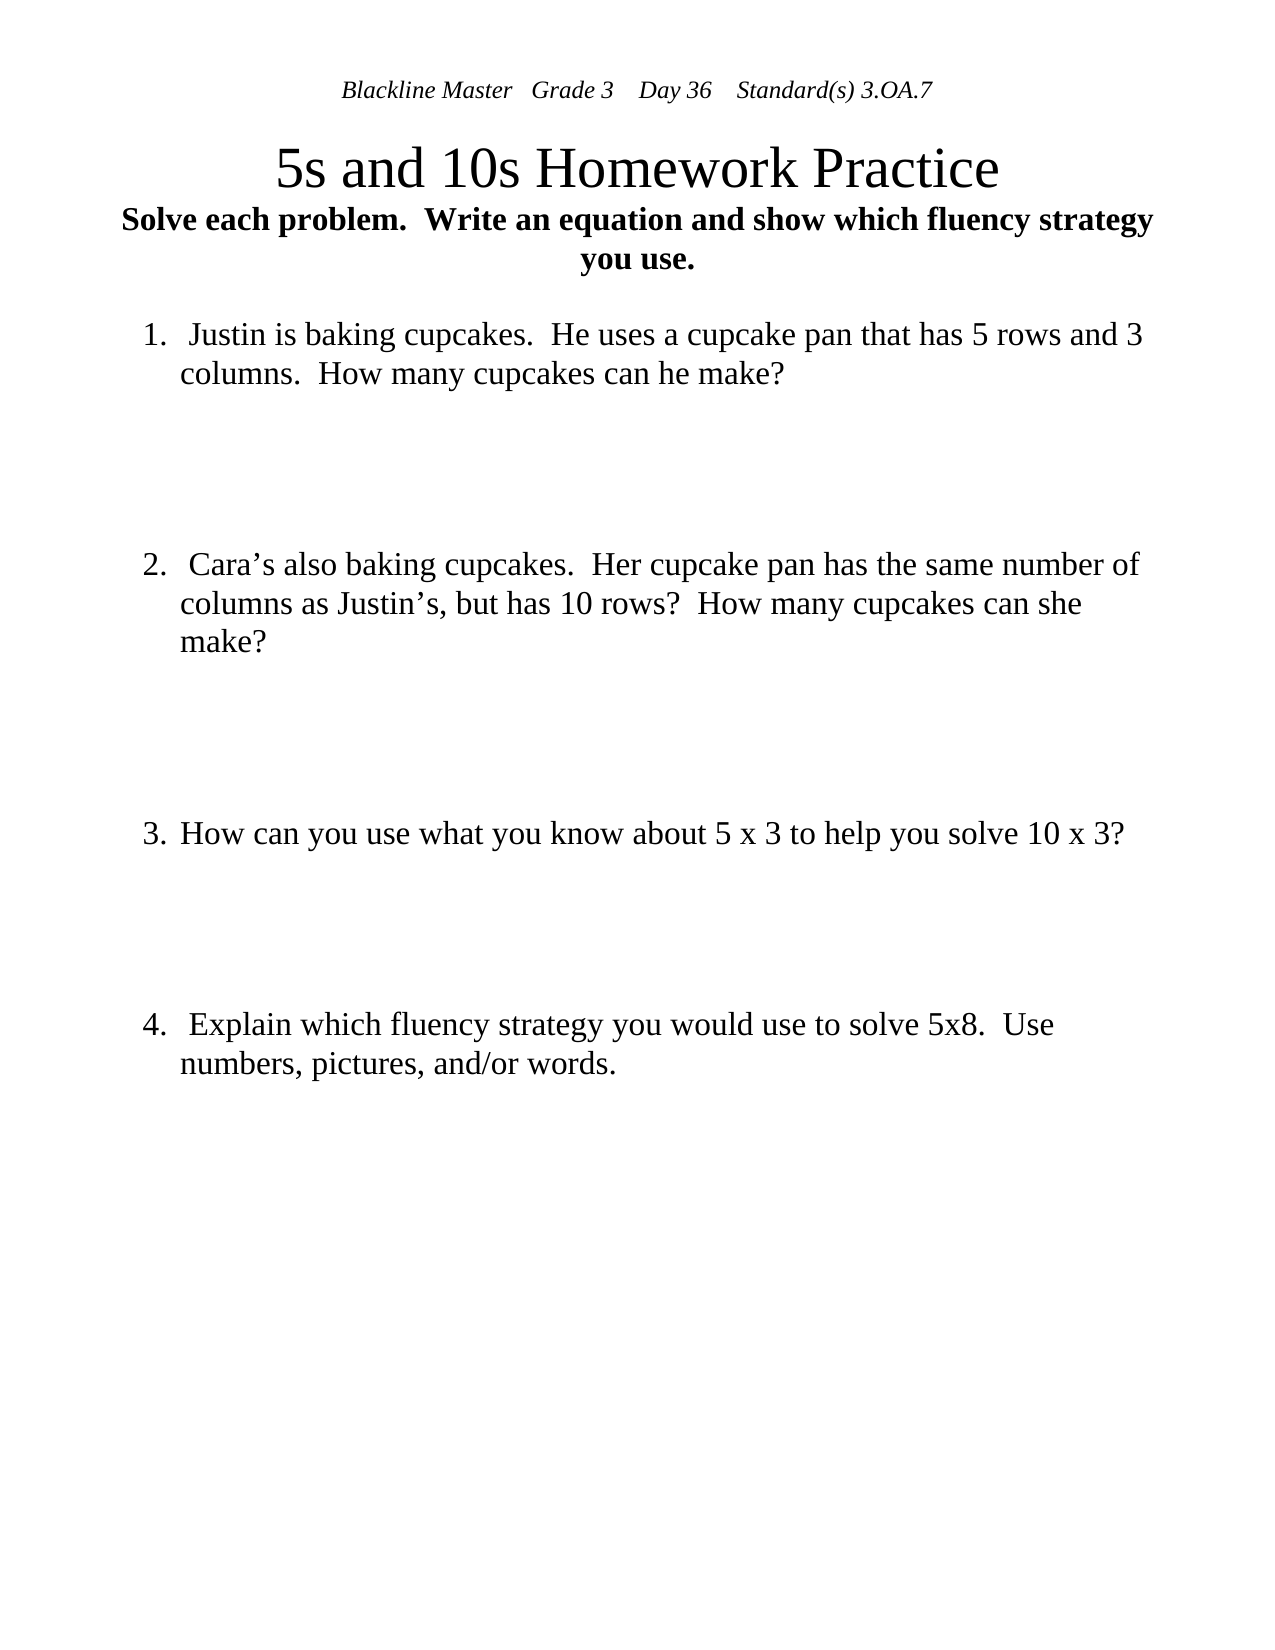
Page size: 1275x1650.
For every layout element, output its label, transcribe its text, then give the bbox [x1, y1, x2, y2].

list Justin is baking cupcakes. He uses a cupcake pan that has 5 rows and 3 columns. How many cupcakes can he make? [142, 314, 1170, 391]
list How can you use what you know about 5 x 3 to help you solve 10 x 3? [142, 813, 1170, 851]
list Explain which fluency strategy you would use to solve 5x8. Use numbers, pictures, and/or words. [142, 1004, 1170, 1081]
text 5s and 10s Homework Practice [105, 132, 1170, 199]
list Cara’s also baking cupcakes. Her cupcake pan has the same number of columns as Justin’s, but has 10 rows? How many cupcakes can she make? [142, 544, 1170, 659]
text Solve each problem. Write an equation and show which fluency strategy you use. [105, 199, 1170, 276]
